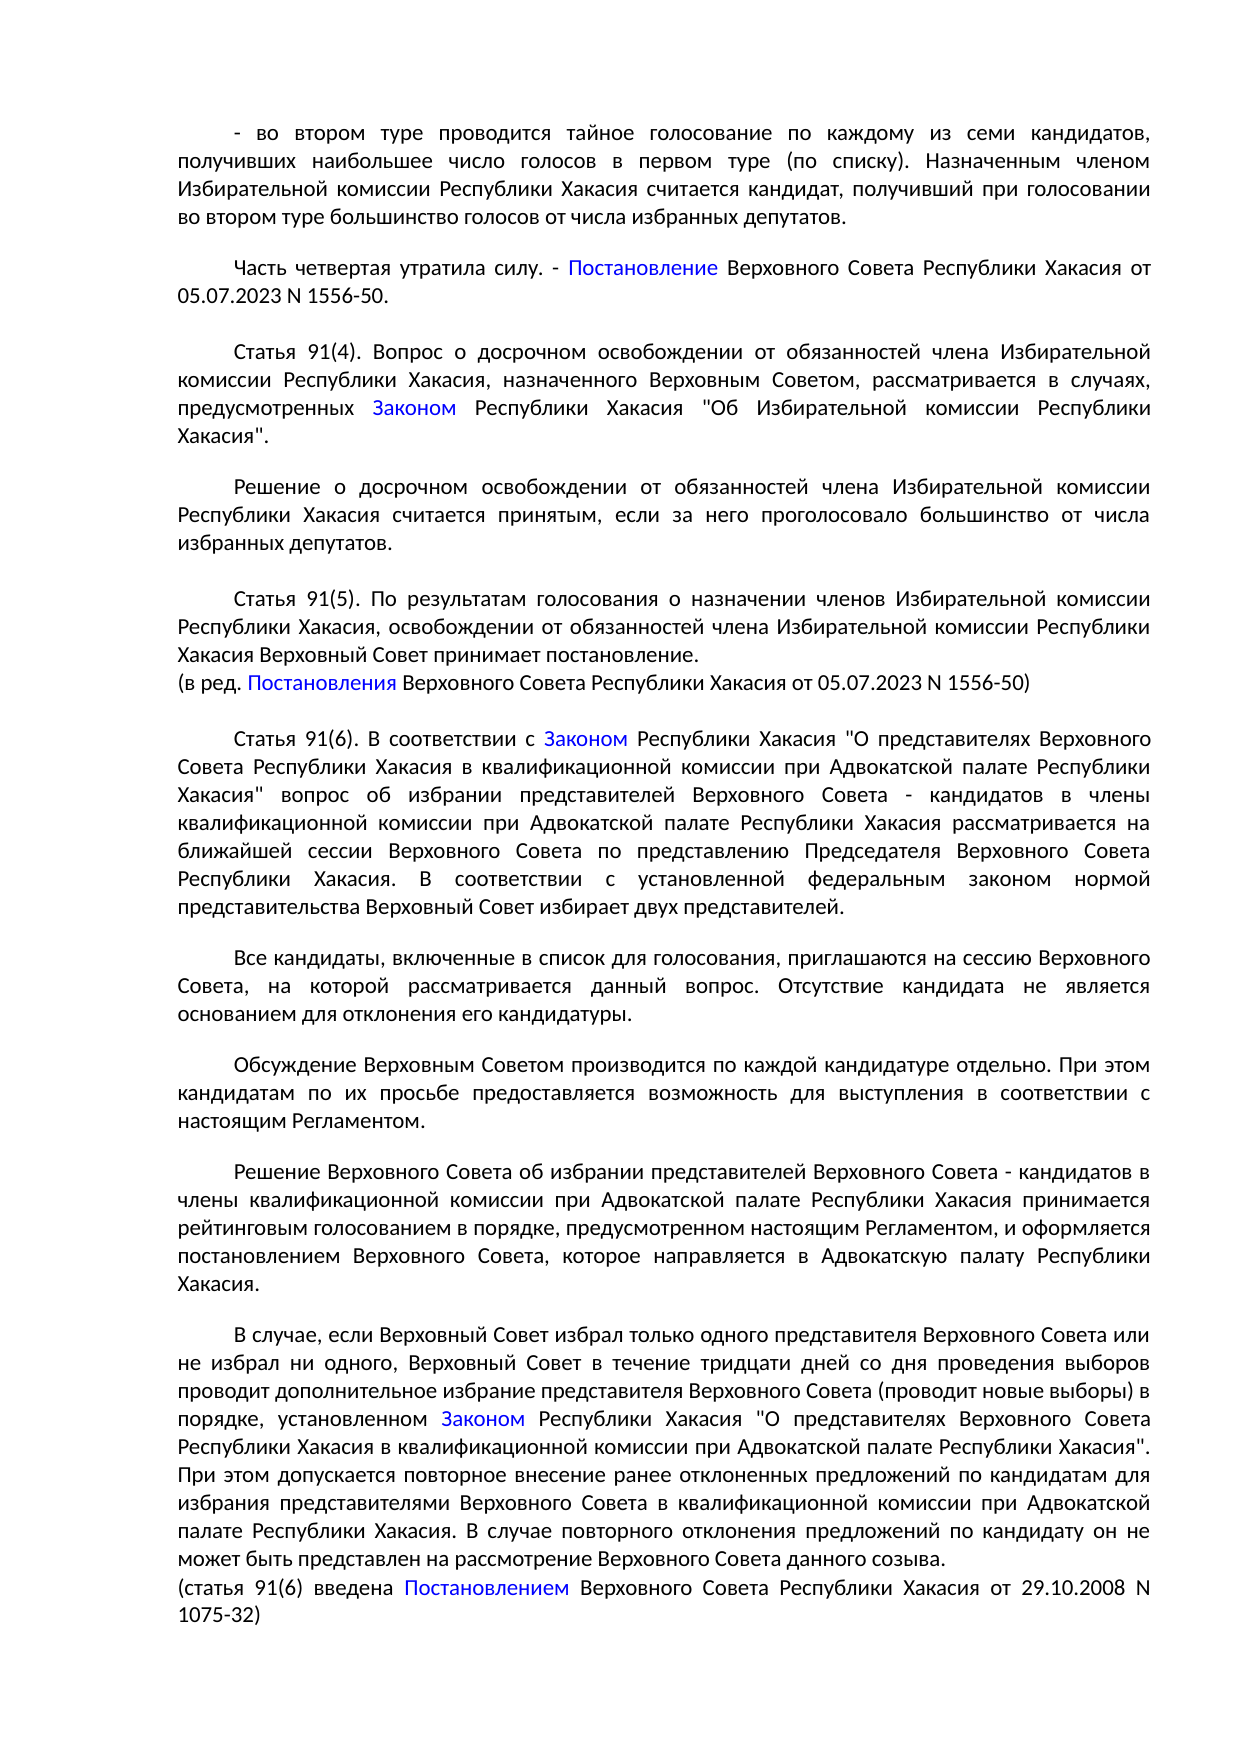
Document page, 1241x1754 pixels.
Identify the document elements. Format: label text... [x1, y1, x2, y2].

text (статья 91(6) введена Постановлением Верховного Совета Республики Хакасия от 29.10.2008 N 1075-32) [177, 1573, 1152, 1629]
text Все кандидаты, включенные в список для голосования, приглашаются на сессию Верховного Совета, на которой рассматривается данный вопрос. Отсутствие кандидата не является основанием для отклонения его кандидатуры. [177, 943, 1152, 1027]
text Решение Верховного Совета об избрании представителей Верховного Совета - кандидатов в члены квалификационной комиссии при Адвокатской палате Республики Хакасия принимается рейтинговым голосованием в порядке, предусмотренном настоящим Регламентом, и оформляется постановлением Верховного Совета, которое направляется в Адвокатскую палату Республики Хакасия. [177, 1157, 1152, 1297]
text Статья 91(4). Вопрос о досрочном освобождении от обязанностей члена Избирательной комиссии Республики Хакасия, назначенного Верховным Советом, рассматривается в случаях, предусмотренных Законом Республики Хакасия "Об Избирательной комиссии Республики Хакасия". [177, 337, 1152, 449]
text В случае, если Верховный Совет избрал только одного представителя Верховного Совета или не избрал ни одного, Верховный Совет в течение тридцати дней со дня проведения выборов проводит дополнительное избрание представителя Верховного Совета (проводит новые выборы) в порядке, установленном Законом Республики Хакасия "О представителях Верховного Совета Республики Хакасия в квалификационной комиссии при Адвокатской палате Республики Хакасия". При этом допускается повторное внесение ранее отклоненных предложений по кандидатам для избрания представителями Верховного Совета в квалификационной комиссии при Адвокатской палате Республики Хакасия. В случае повторного отклонения предложений по кандидату он не может быть представлен на рассмотрение Верховного Совета данного созыва. [177, 1320, 1152, 1573]
text Статья 91(6). В соответствии с Законом Республики Хакасия "О представителях Верховного Совета Республики Хакасия в квалификационной комиссии при Адвокатской палате Республики Хакасия" вопрос об избрании представителей Верховного Совета - кандидатов в члены квалификационной комиссии при Адвокатской палате Республики Хакасия рассматривается на ближайшей сессии Верховного Совета по представлению Председателя Верховного Совета Республики Хакасия. В соответствии с установленной федеральным законом нормой представительства Верховный Совет избирает двух представителей. [177, 724, 1152, 921]
text Статья 91(5). По результатам голосования о назначении членов Избирательной комиссии Республики Хакасия, освобождении от обязанностей члена Избирательной комиссии Республики Хакасия Верховный Совет принимает постановление. [177, 584, 1152, 668]
text Обсуждение Верховным Советом производится по каждой кандидатуре отдельно. При этом кандидатам по их просьбе предоставляется возможность для выступления в соответствии с настоящим Регламентом. [177, 1050, 1152, 1134]
text Часть четвертая утратила силу. - Постановление Верховного Совета Республики Хакасия от 05.07.2023 N 1556-50. [177, 253, 1152, 309]
text - во втором туре проводится тайное голосование по каждому из семи кандидатов, получивших наибольшее число голосов в первом туре (по списку). Назначенным членом Избирательной комиссии Республики Хакасия считается кандидат, получивший при голосовании во втором туре большинство голосов от числа избранных депутатов. [177, 118, 1152, 230]
text (в ред. Постановления Верховного Совета Республики Хакасия от 05.07.2023 N 1556-50) [177, 668, 1152, 696]
text Решение о досрочном освобождении от обязанностей члена Избирательной комиссии Республики Хакасия считается принятым, если за него проголосовало большинство от числа избранных депутатов. [177, 472, 1152, 556]
